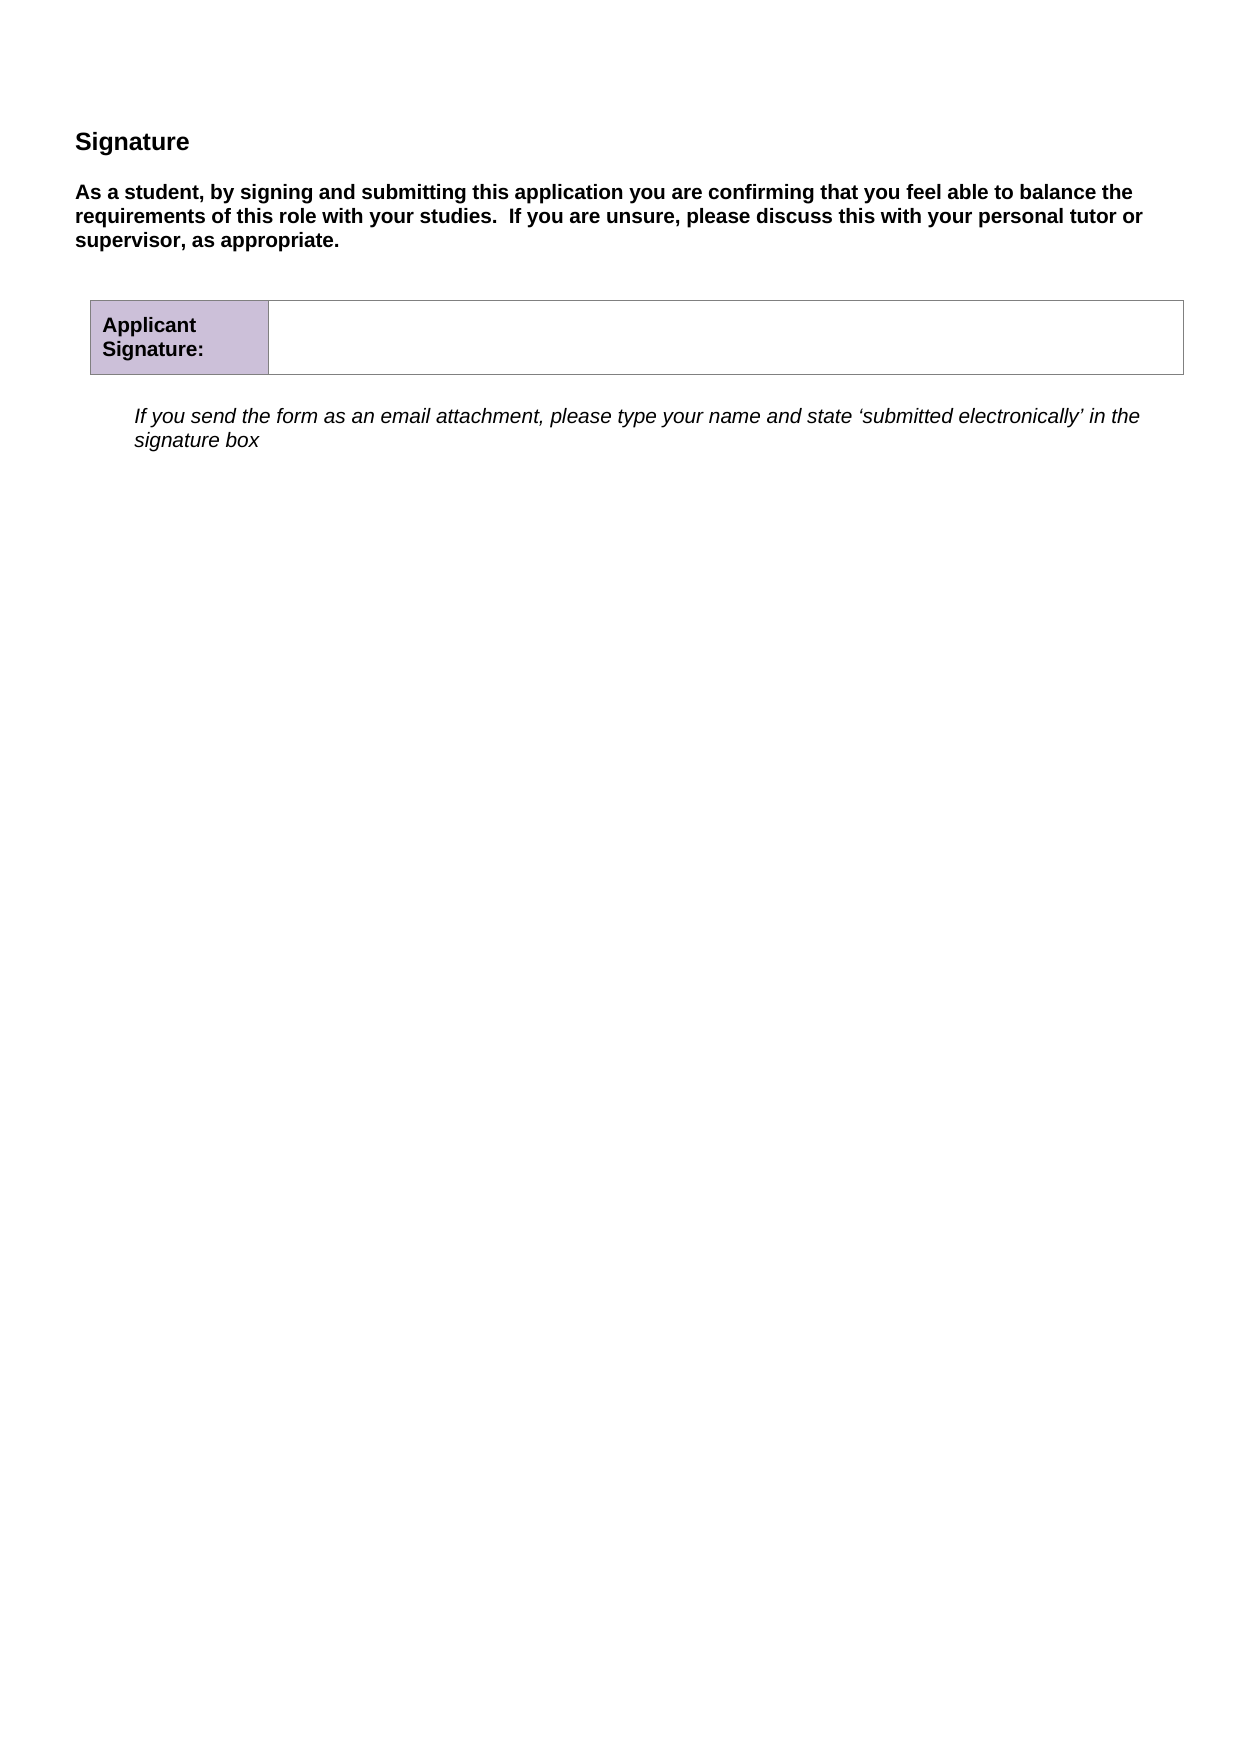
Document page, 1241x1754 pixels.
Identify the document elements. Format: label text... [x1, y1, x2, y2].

text If you send the form as an email attachment, please type your name and state ‘submitted electronically’ in the signature box [134, 404, 1165, 452]
table_header Applicant Signature: [91, 301, 268, 374]
text As a student, by signing and submitting this application you are confirming that you feel able to balance the requirements of this role with your studies. If you are unsure, please discuss this with your personal tutor or supervisor, as appropriate. [75, 180, 1165, 252]
text Signature [75, 127, 1165, 156]
table_header [269, 301, 1183, 374]
